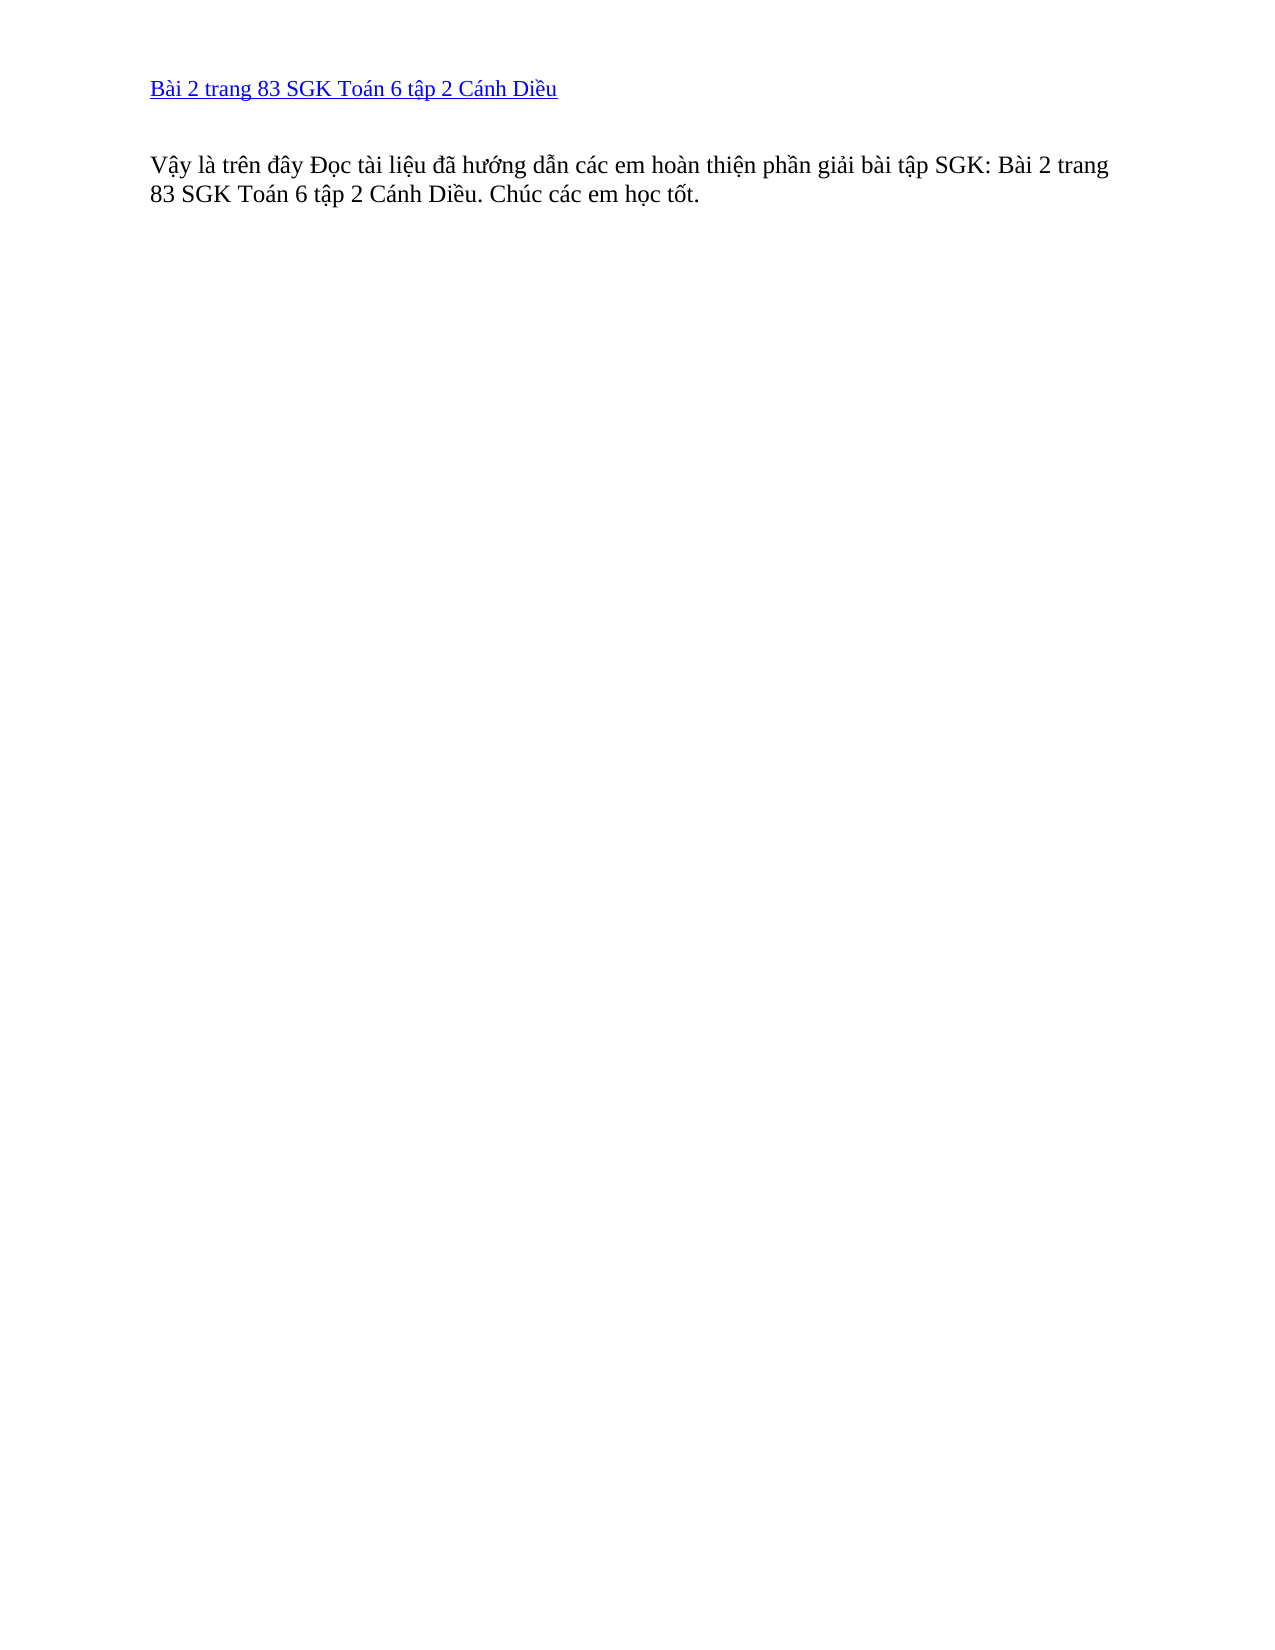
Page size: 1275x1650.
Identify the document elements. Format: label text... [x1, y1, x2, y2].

text Vậy là trên đây Đọc tài liệu đã hướng dẫn các em hoàn thiện phần giải bài tập SGK: Bài 2 trang 83 SGK Toán 6 tập 2 Cánh Diều. Chúc các em học tốt. [150, 150, 1125, 207]
